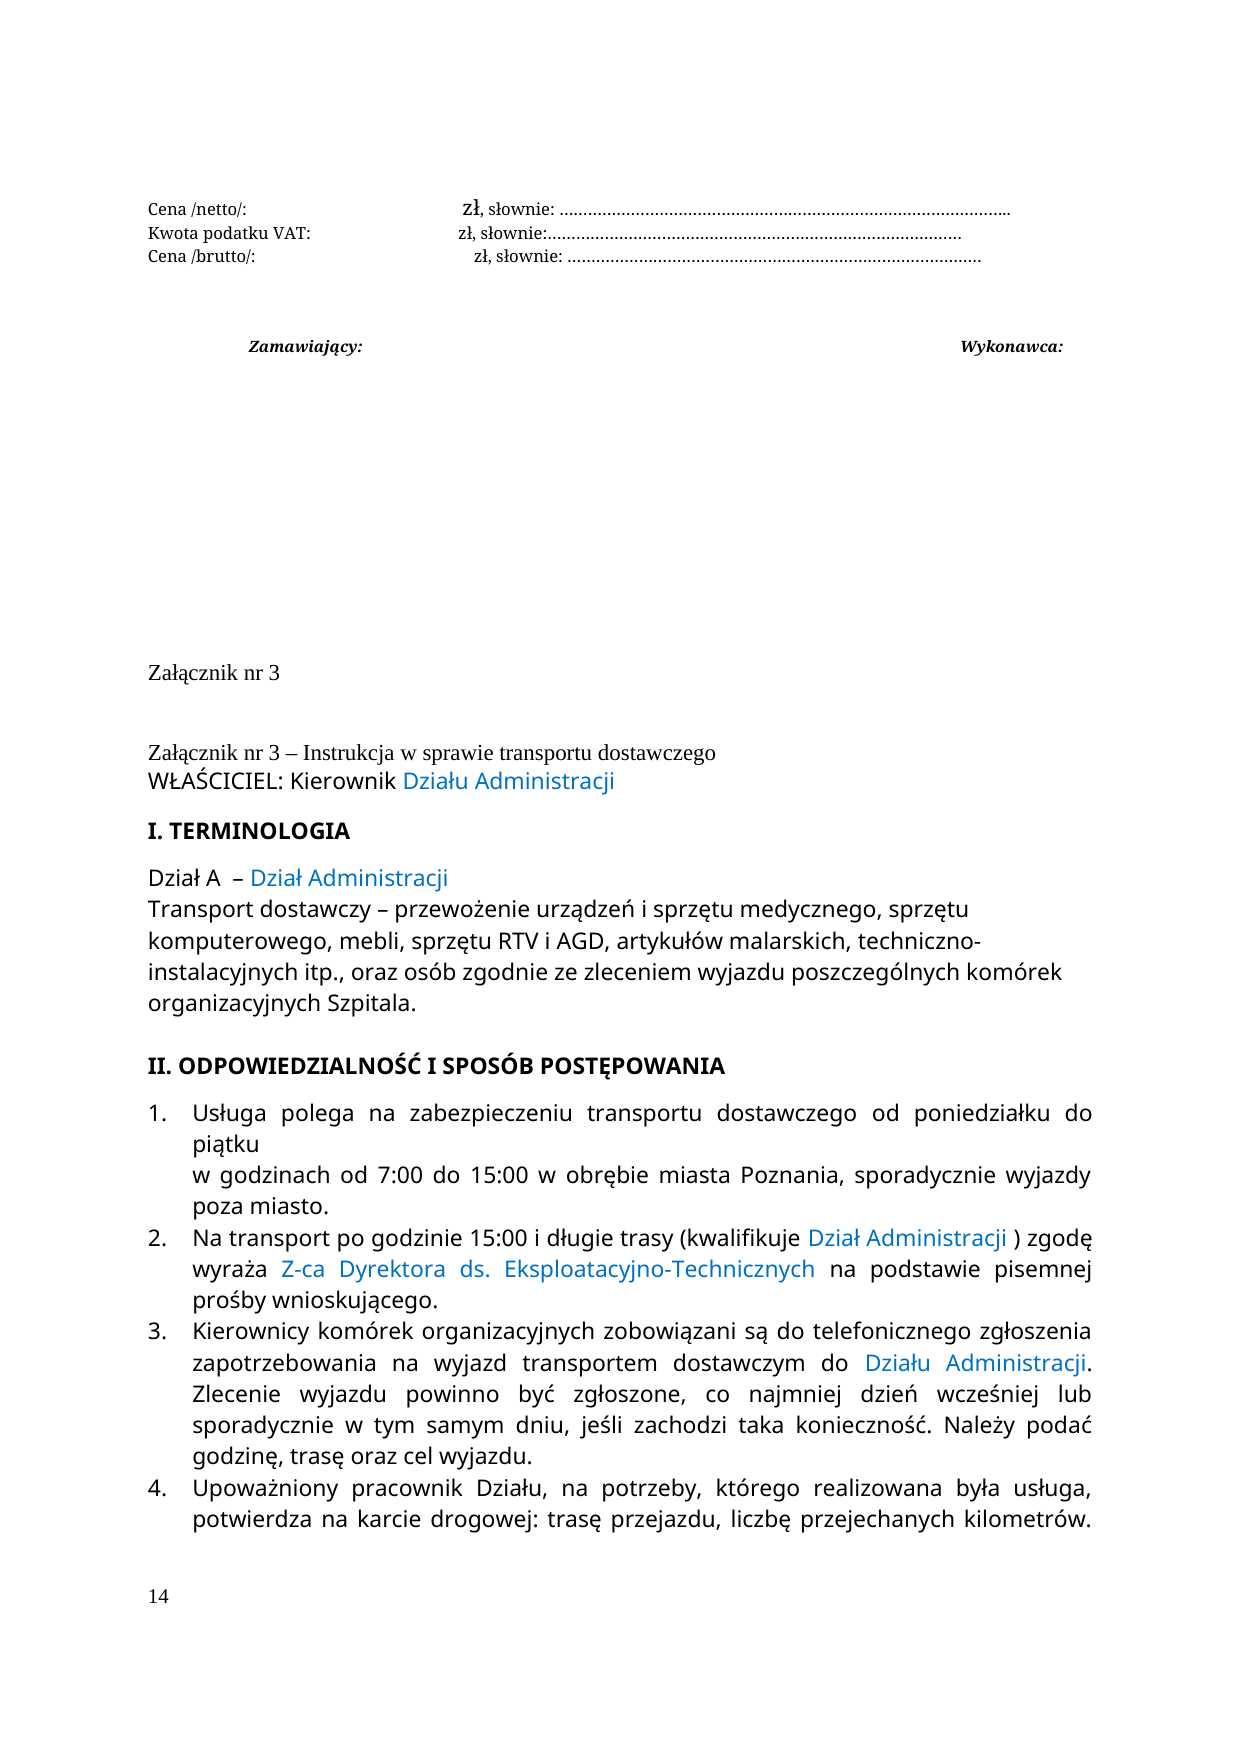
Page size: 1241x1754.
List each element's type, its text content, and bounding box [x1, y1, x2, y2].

text Cena /brutto/: zł, słownie: …………………………………………………………………………… [148, 244, 1093, 267]
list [148, 1472, 1093, 1534]
text Zamawiający: Wykonawca: [221, 336, 1093, 357]
subtitle I. TERMINOLOGIA [148, 815, 1093, 847]
text Cena /netto/: zł, słownie: ………………………………………………………………………………….. [148, 193, 1093, 221]
text Dział A – Dział Administracji [148, 862, 1093, 893]
list Kierownicy komórek organizacyjnych zobowiązani są do telefonicznego zgłoszenia zapotrzebowania na wyjazd transportem dostawczym do Działu Administracji. Zlecenie wyjazdu powinno być zgłoszone, co najmniej dzień wcześniej lub sporadycznie w tym samym dniu, jeśli zachodzi taka konieczność. Należy podać godzinę, trasę oraz cel wyjazdu. [148, 1315, 1093, 1472]
list Na transport po godzinie 15:00 i długie trasy (kwalifikuje Dział Administracji ) zgodę wyraża Z-ca Dyrektora ds. Eksploatacyjno-Technicznych na podstawie pisemnej prośby wnioskującego. [148, 1222, 1093, 1315]
list Usługa polega na zabezpieczeniu transportu dostawczego od poniedziałku do piątku w godzinach od 7:00 do 15:00 w obrębie miasta Poznania, sporadycznie wyjazdy poza miasto. [148, 1097, 1093, 1222]
text Kwota podatku VAT: zł, słownie:…………………………………………………………………………… [148, 221, 1093, 244]
text Transport dostawczy – przewożenie urządzeń i sprzętu medycznego, sprzętu komputerowego, mebli, sprzętu RTV i AGD, artykułów malarskich, techniczno-instalacyjnych itp., oraz osób zgodnie ze zleceniem wyjazdu poszczególnych komórek organizacyjnych Szpitala. [148, 893, 1093, 1018]
text Załącznik nr 3 [148, 659, 1093, 686]
subtitle WŁAŚCICIEL: Kierownik Działu Administracji [148, 765, 1093, 796]
text Załącznik nr 3 – Instrukcja w sprawie transportu dostawczego [148, 738, 1093, 765]
subtitle II. ODPOWIEDZIALNOŚĆ I SPOSÓB POSTĘPOWANIA [148, 1050, 1093, 1081]
